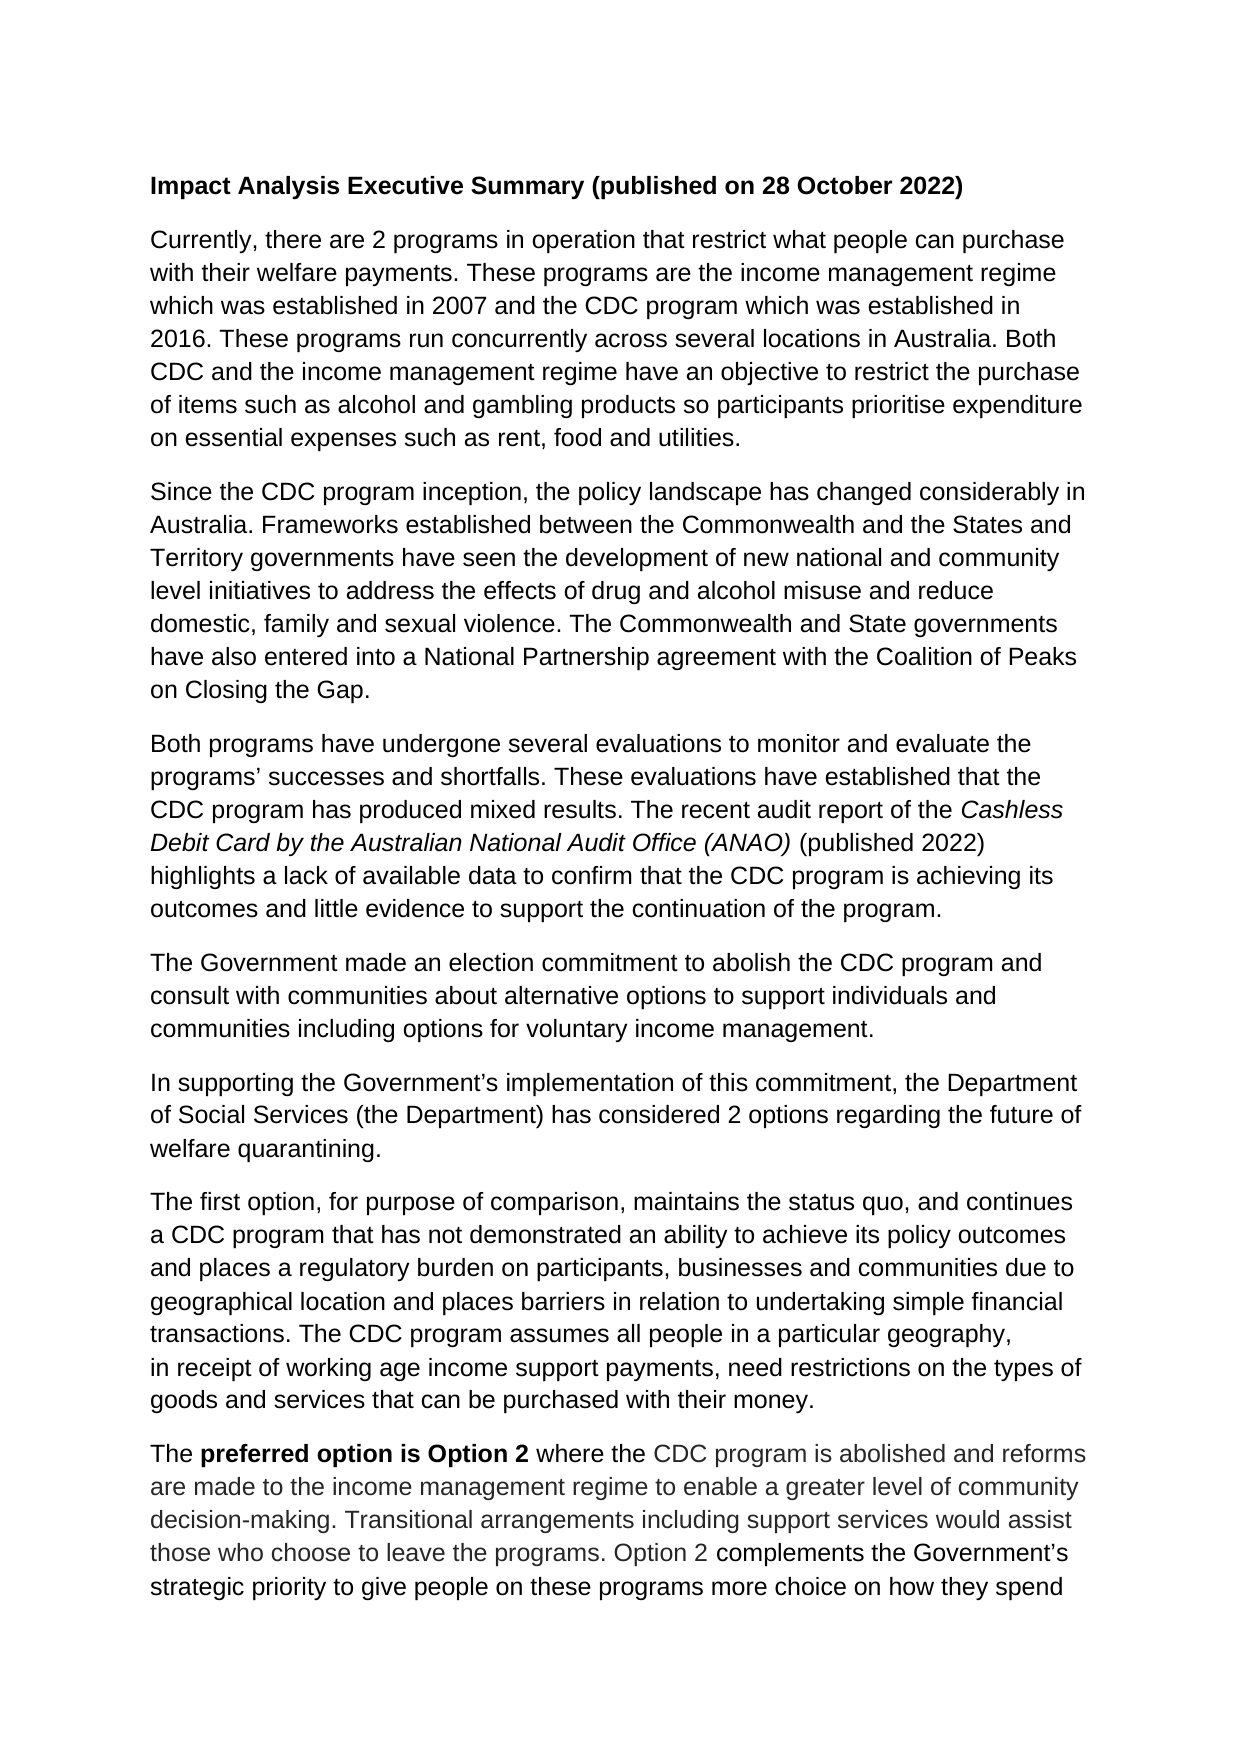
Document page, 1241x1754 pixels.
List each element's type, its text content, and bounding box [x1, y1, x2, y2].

text The Government made an election commitment to abolish the CDC program and consult with communities about alternative options to support individuals and communities including options for voluntary income management. [150, 948, 1090, 1042]
text The first option, for purpose of comparison, maintains the status quo, and continues a CDC program that has not demonstrated an ability to achieve its policy outcomes and places a regulatory burden on participants, businesses and communities due to geographical location and places barriers in relation to undertaking simple financial transactions. The CDC program assumes all people in a particular geography, in receipt of working age income support payments, need restrictions on the types of goods and services that can be purchased with their money. [150, 1187, 1090, 1414]
text Both programs have undergone several evaluations to monitor and evaluate the programs’ successes and shortfalls. These evaluations have established that the CDC program has produced mixed results. The recent audit report of the Cashless Debit Card by the Australian National Audit Office (ANAO) (published 2022) highlights a lack of available data to confirm that the CDC program is achieving its outcomes and little evidence to support the continuation of the program. [150, 729, 1090, 922]
text Impact Analysis Executive Summary (published on 28 October 2022) [150, 171, 1090, 199]
text In supporting the Government’s implementation of this commitment, the Department of Social Services (the Department) has considered 2 options regarding the future of welfare quarantining. [150, 1067, 1090, 1162]
text Since the CDC program inception, the policy landscape has changed considerably in Australia. Frameworks established between the Commonwealth and the States and Territory governments have seen the development of new national and community level initiatives to address the effects of drug and alcohol misuse and reduce domestic, family and sexual violence. The Commonwealth and State governments have also entered into a National Partnership agreement with the Coalition of Peaks on Closing the Gap. [150, 477, 1090, 703]
text Currently, there are 2 programs in operation that restrict what people can purchase with their welfare payments. These programs are the income management regime which was established in 2007 and the CDC program which was established in 2016. These programs run concurrently across several locations in Australia. Both CDC and the income management regime have an objective to restrict the purchase of items such as alcohol and gambling products so participants prioritise expenditure on essential expenses such as rent, food and utilities. [150, 225, 1090, 452]
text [150, 1439, 1090, 1600]
